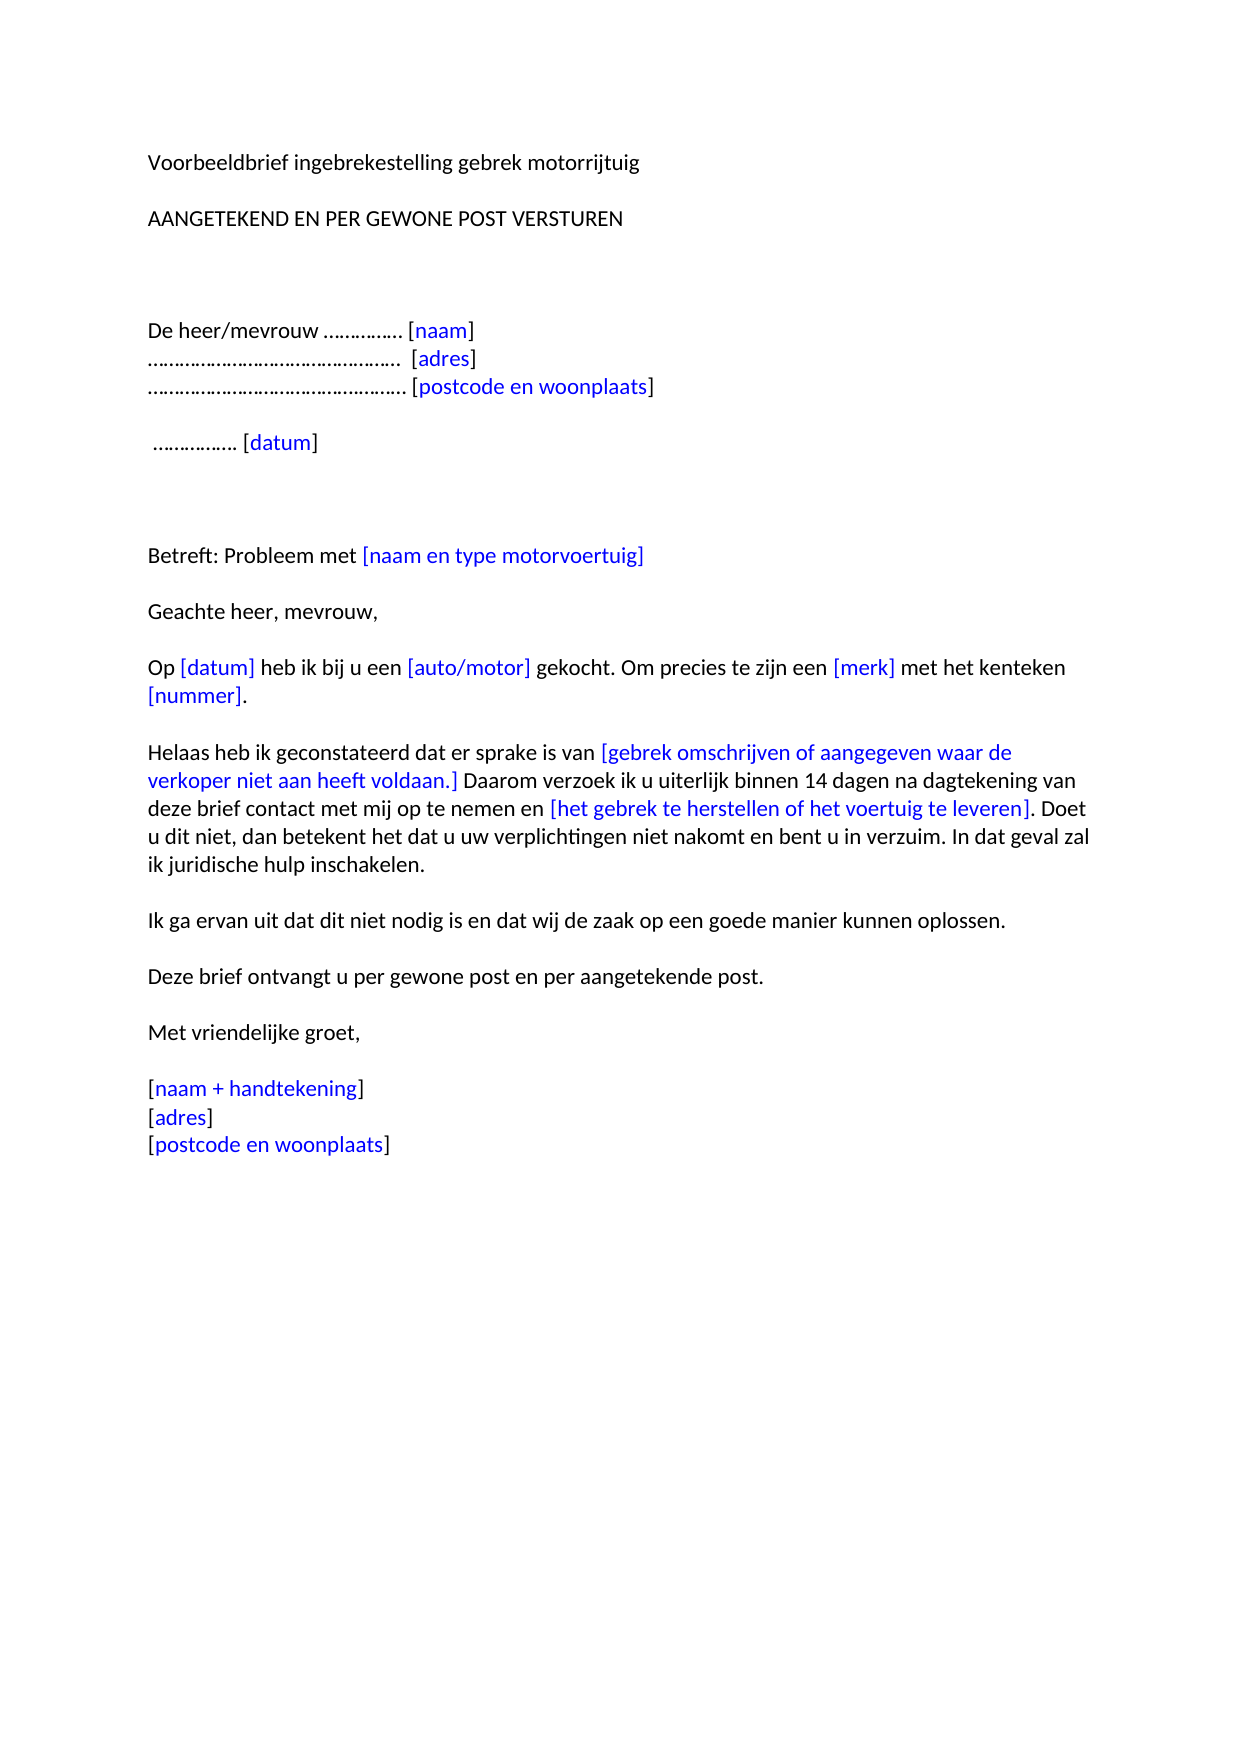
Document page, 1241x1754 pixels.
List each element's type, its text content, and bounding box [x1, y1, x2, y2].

list ……………. [datum] [148, 428, 1093, 456]
text Voorbeeldbrief ingebrekestelling gebrek motorrijtuig [148, 148, 1093, 176]
text Deze brief ontvangt u per gewone post en per aangetekende post. [148, 962, 1010, 991]
list De heer/mevrouw …………… [naam] [148, 316, 1093, 344]
text Betreft: Probleem met [naam en type motorvoertuig] [148, 541, 1093, 569]
text Met vriendelijke groet, [148, 1018, 1093, 1047]
list ………………………………….……… [postcode en woonplaats] [148, 372, 1093, 400]
text Ik ga ervan uit dat dit niet nodig is en dat wij de zaak op een goede manier kunnen oplossen. [148, 906, 1093, 934]
text AANGETEKEND EN PER GEWONE POST VERSTUREN [148, 204, 1093, 232]
text Op [datum] heb ik bij u een [auto/motor] gekocht. Om precies te zijn een [merk] met het kenteken [nummer]. [148, 653, 1093, 709]
list [postcode en woonplaats] [148, 1131, 1093, 1159]
list ………………………………………… [adres] [148, 344, 1093, 372]
text Helaas heb ik geconstateerd dat er sprake is van [gebrek omschrijven of aangegeven waar de verkoper niet aan heeft voldaan.] Daarom verzoek ik u uiterlijk binnen 14 dagen na dagtekening van deze brief contact met mij op te nemen en [het gebrek te herstellen of het voertuig te leveren]. Doet u dit niet, dan betekent het dat u uw verplichtingen niet nakomt en bent u in verzuim. In dat geval zal ik juridische hulp inschakelen. [148, 738, 1093, 878]
list [naam + handtekening] [148, 1074, 1093, 1103]
text Geachte heer, mevrouw, [148, 597, 1093, 626]
list [adres] [148, 1103, 1093, 1131]
